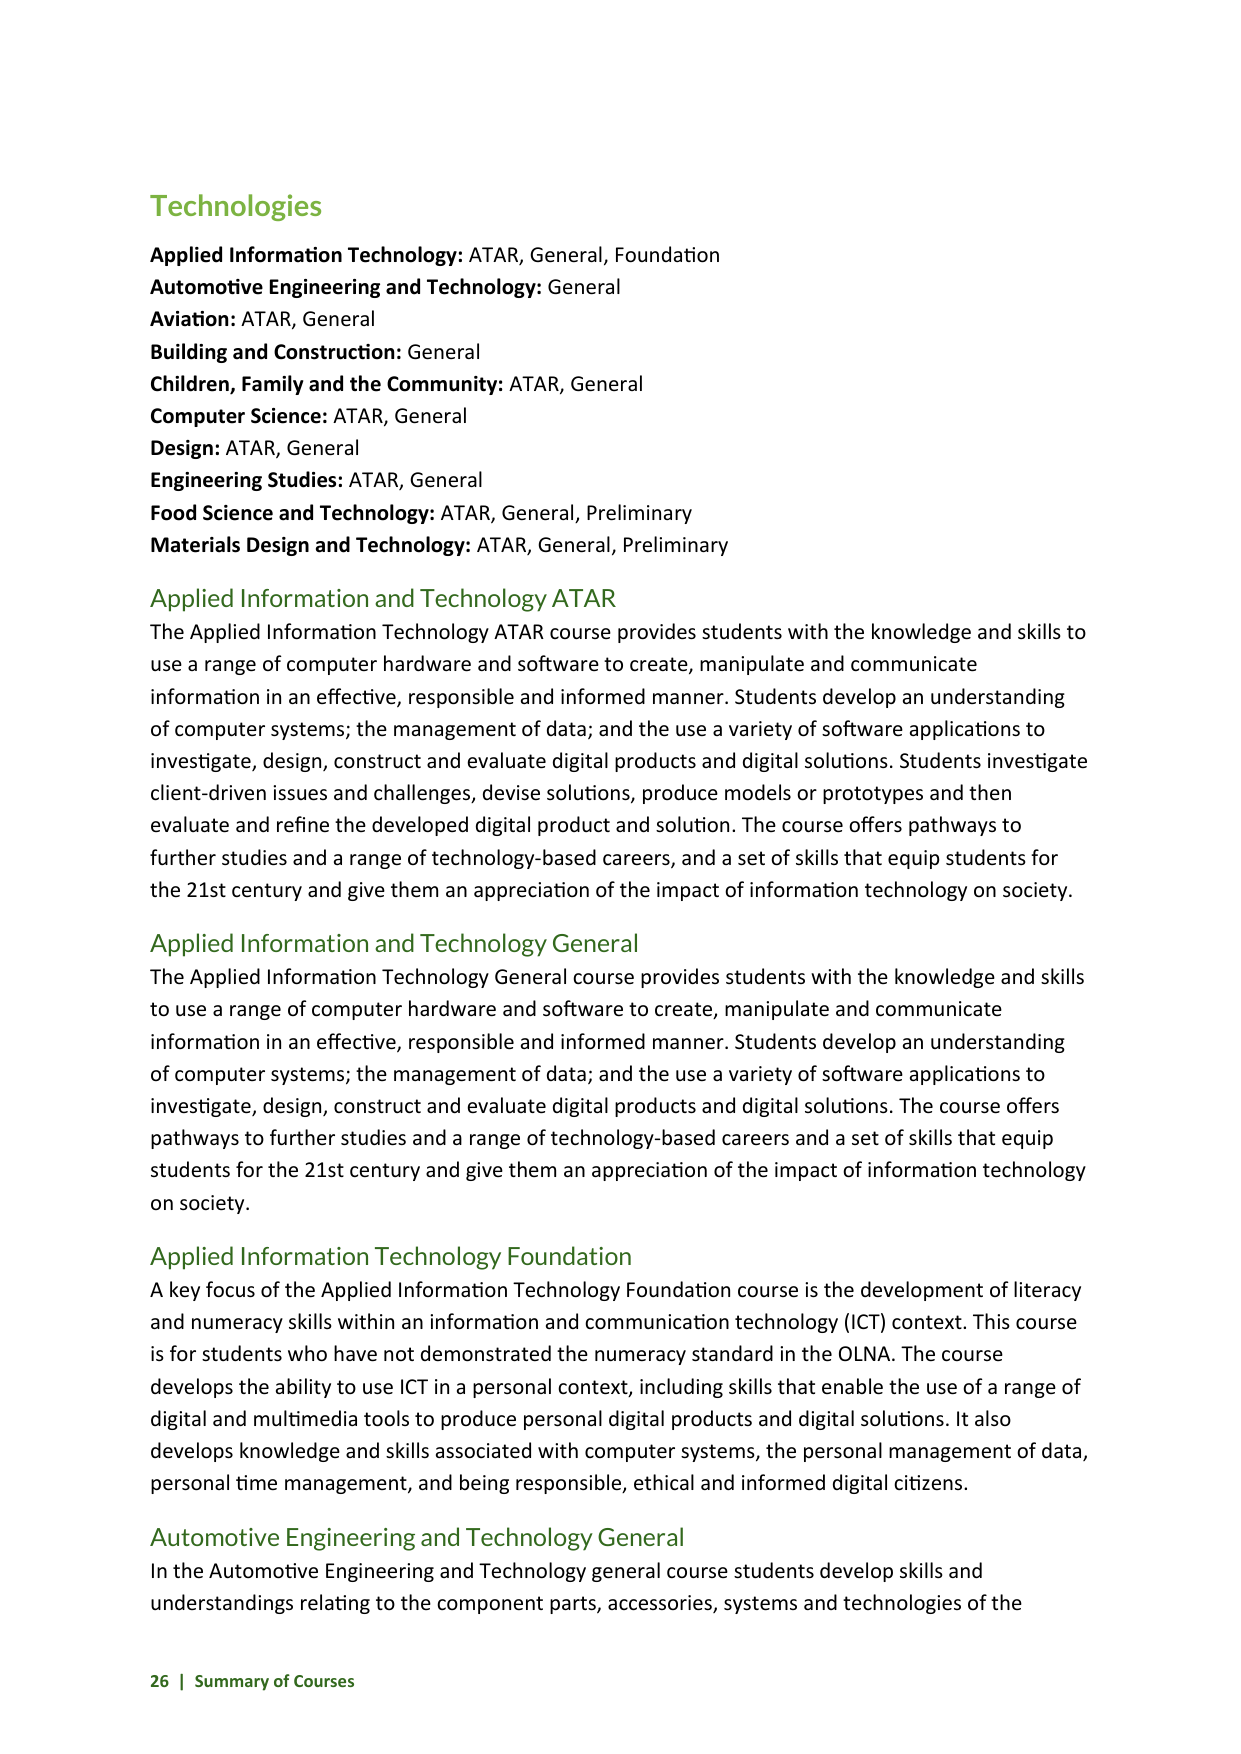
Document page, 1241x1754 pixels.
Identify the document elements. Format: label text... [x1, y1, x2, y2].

text Applied Information and Technology General [150, 928, 1090, 958]
text The Applied Information Technology General course provides students with the knowledge and skills to use a range of computer hardware and software to create, manipulate and communicate information in an effective, responsible and informed manner. Students develop an understanding of computer systems; the management of data; and the use a variety of software applications to investigate, design, construct and evaluate digital products and digital solutions. The course offers pathways to further studies and a range of technology-based careers and a set of skills that equip students for the 21st century and give them an appreciation of the impact of information technology on society. [150, 962, 1090, 1216]
text Computer Science: ATAR, General [150, 401, 1090, 429]
text Technologies [150, 187, 1090, 222]
text Applied Information and Technology ATAR [150, 583, 1090, 613]
text Applied Information Technology: ATAR, General, Foundation [150, 240, 1090, 268]
text The Applied Information Technology ATAR course provides students with the knowledge and skills to use a range of computer hardware and software to create, manipulate and communicate information in an effective, responsible and informed manner. Students develop an understanding of computer systems; the management of data; and the use a variety of software applications to investigate, design, construct and evaluate digital products and digital solutions. Students investigate client-driven issues and challenges, devise solutions, produce models or prototypes and then evaluate and refine the developed digital product and solution. The course offers pathways to further studies and a range of technology-based careers, and a set of skills that equip students for the 21st century and give them an appreciation of the impact of information technology on society. [150, 617, 1090, 903]
text Design: ATAR, General [150, 433, 1090, 461]
text Children, Family and the Community: ATAR, General [150, 369, 1090, 397]
text Engineering Studies: ATAR, General [150, 466, 1090, 493]
text Automotive Engineering and Technology General [150, 1521, 1090, 1551]
text Applied Information Technology Foundation [150, 1241, 1090, 1271]
text Building and Construction: General [150, 337, 1090, 365]
text A key focus of the Applied Information Technology Foundation course is the development of literacy and numeracy skills within an information and communication technology (ICT) context. This course is for students who have not demonstrated the numeracy standard in the OLNA. The course develops the ability to use ICT in a personal context, including skills that enable the use of a range of digital and multimedia tools to produce personal digital products and digital solutions. It also develops knowledge and skills associated with computer systems, the personal management of data, personal time management, and being responsible, ethical and informed digital citizens. [150, 1275, 1090, 1496]
text Automotive Engineering and Technology: General [150, 272, 1090, 300]
text Aviation: ATAR, General [150, 304, 1090, 333]
text Food Science and Technology: ATAR, General, Preliminary [150, 498, 1090, 526]
text Materials Design and Technology: ATAR, General, Preliminary [150, 530, 1090, 558]
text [150, 1556, 1090, 1616]
